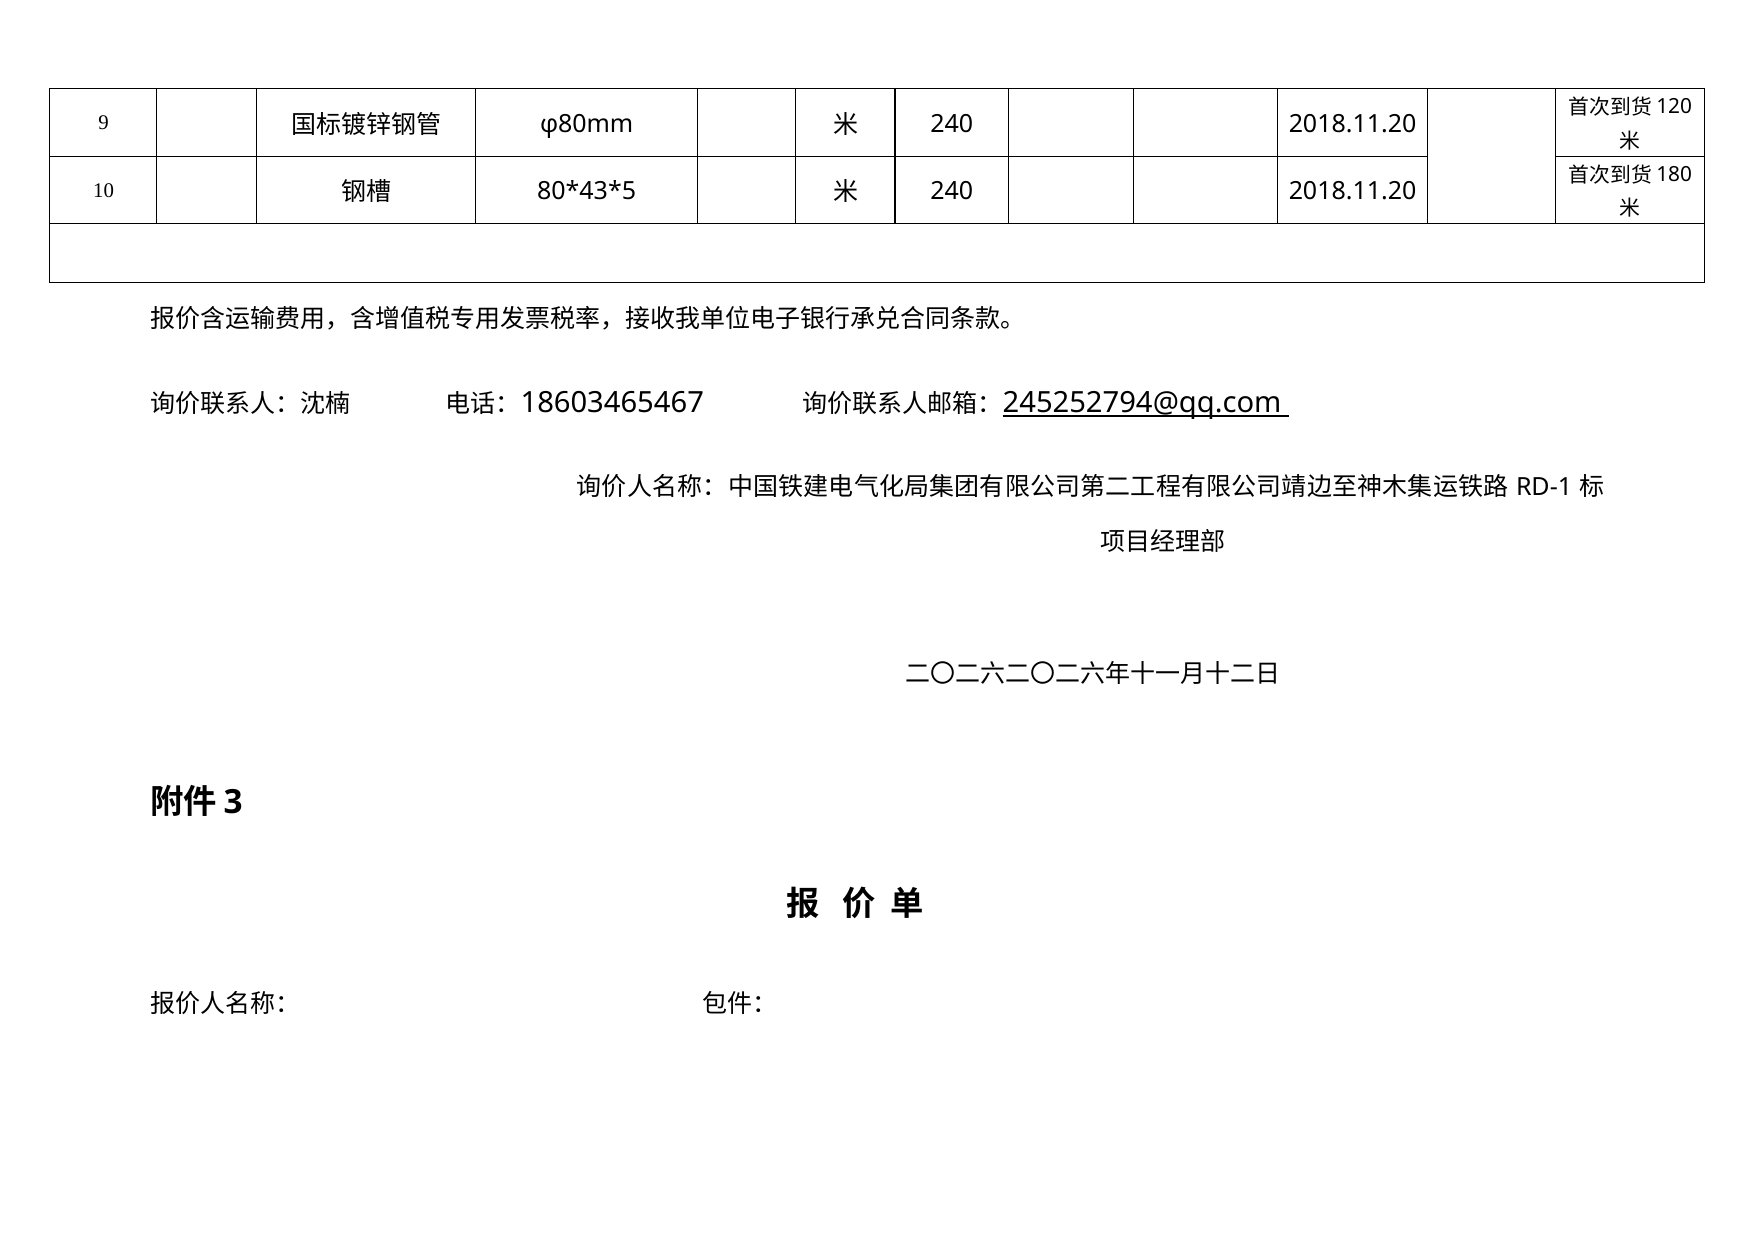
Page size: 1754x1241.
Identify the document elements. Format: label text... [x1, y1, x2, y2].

table_cell [1134, 89, 1277, 156]
table_cell [1009, 157, 1133, 223]
table_cell 240 [896, 157, 1008, 223]
text 报价人名称： 包件： [150, 968, 1604, 1035]
table_cell [157, 89, 256, 156]
subtitle 附件3 [150, 766, 1604, 833]
text 报价含运输费用，含增值税专用发票税率，接收我单位电子银行承兑合同条款。 [150, 283, 1604, 350]
text 询价联系人：沈楠 电话：18603465467 询价联系人邮箱：245252794@qq.com [150, 368, 1604, 434]
table_cell 2018.11.20 [1278, 157, 1427, 223]
table_cell [50, 224, 1704, 282]
text 询价人名称：中国铁建电气化局集团有限公司第二工程有限公司靖边至神木集运铁路 RD-1 标项目经理部 [200, 467, 1604, 557]
text 二〇一八年十一月十九日 [150, 638, 1604, 704]
table_cell 米 [796, 89, 894, 156]
table_cell φ80mm [476, 89, 697, 156]
table_cell 80*43*5 [476, 157, 697, 223]
table_cell 10 [50, 157, 156, 223]
table_cell 首次到货120米 [1556, 89, 1704, 156]
table_cell 9 [50, 89, 156, 156]
table_cell 国标镀锌钢管 [257, 89, 475, 156]
table_cell [1009, 89, 1133, 156]
table_cell [1134, 157, 1277, 223]
table_cell 米 [796, 157, 894, 223]
table_cell [698, 157, 795, 223]
table_cell 钢槽 [257, 157, 475, 223]
table_cell [698, 89, 795, 156]
subtitle 报 价 单 [150, 867, 1604, 934]
table_cell [157, 157, 256, 223]
table_cell 2018.11.20 [1278, 89, 1427, 156]
table_cell 240 [896, 89, 1008, 156]
table_cell 首次到货180米 [1556, 157, 1704, 223]
